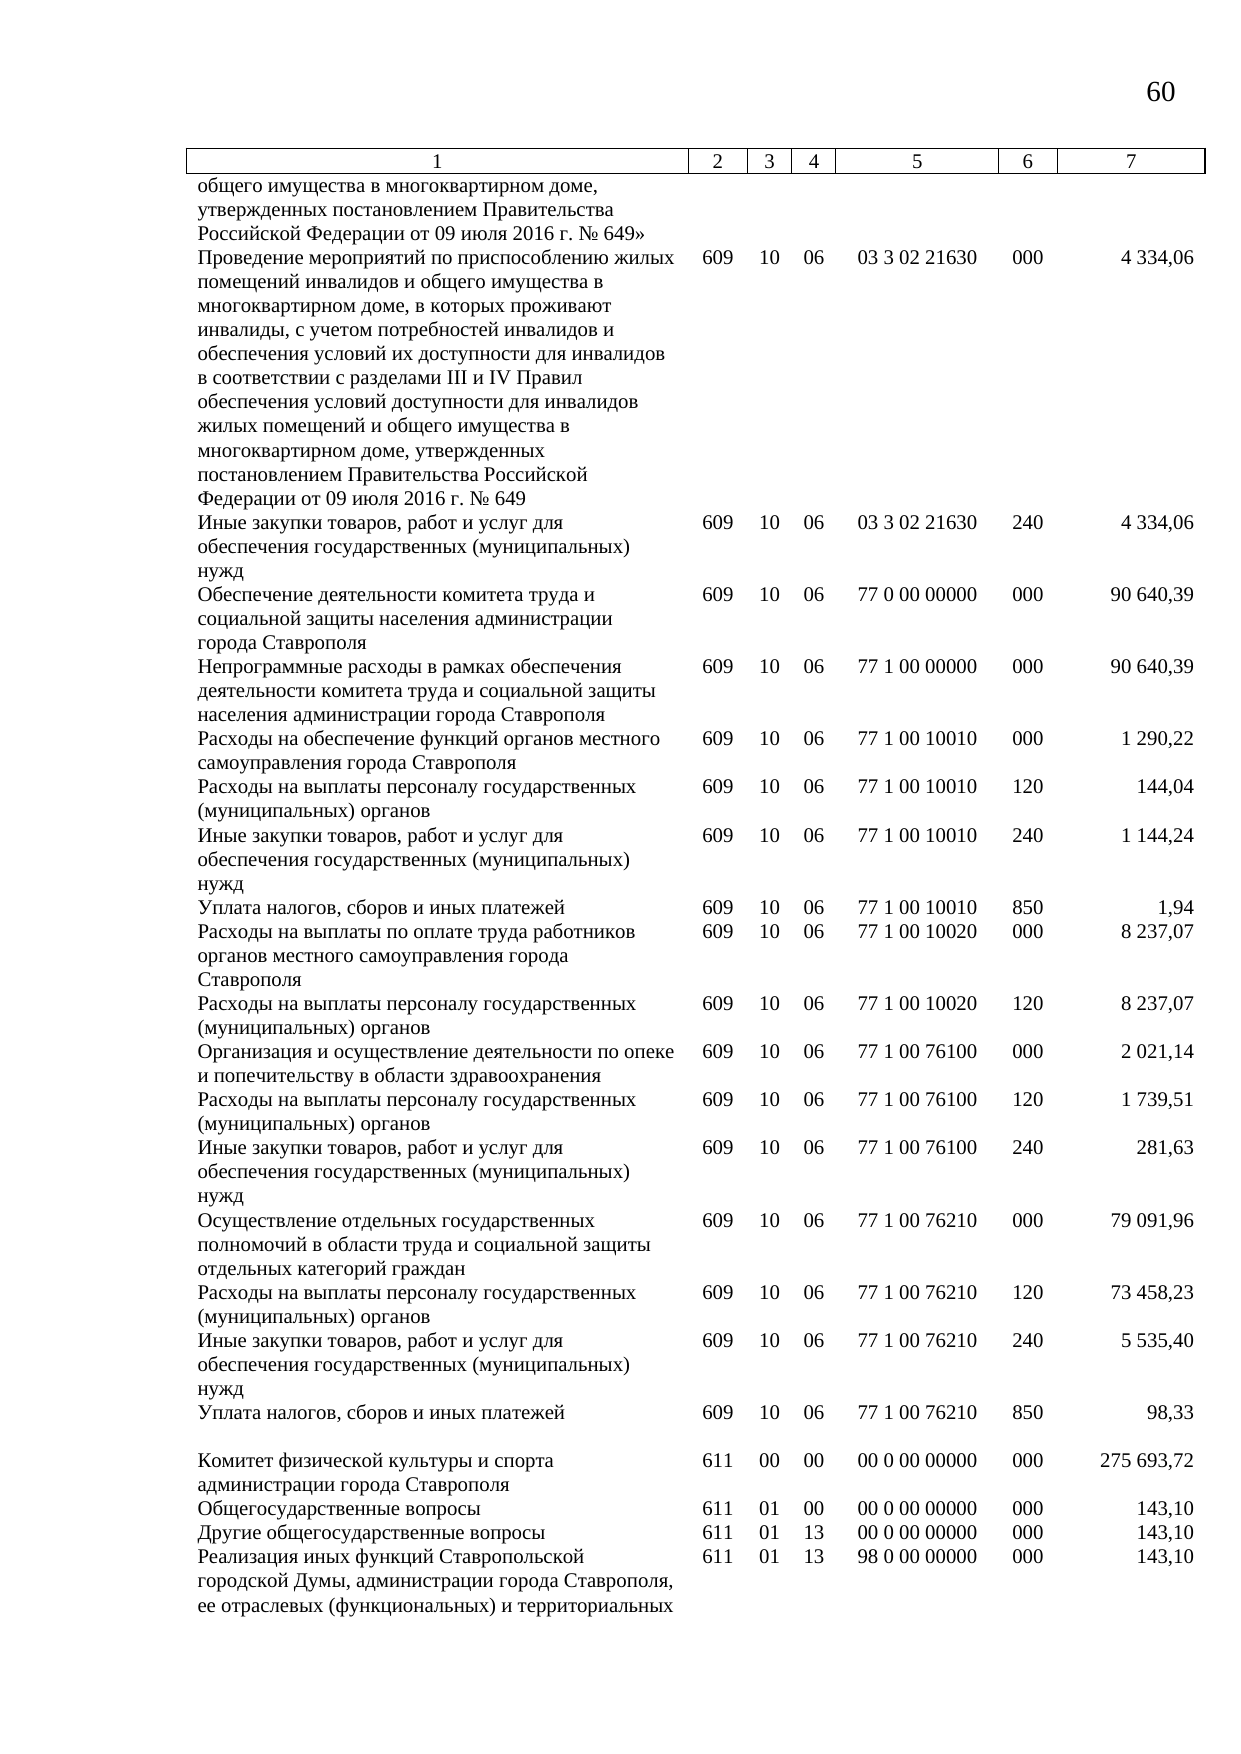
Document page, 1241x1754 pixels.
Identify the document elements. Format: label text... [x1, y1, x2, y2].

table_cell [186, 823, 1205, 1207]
table_header 3 [748, 149, 791, 173]
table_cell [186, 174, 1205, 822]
table_header 6 [999, 149, 1057, 173]
table_header 5 [836, 149, 998, 173]
table_header 4 [792, 149, 835, 173]
table_header 1 [187, 149, 688, 173]
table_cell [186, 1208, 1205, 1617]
table_header 7 [1058, 149, 1204, 173]
table_header 2 [689, 149, 747, 173]
